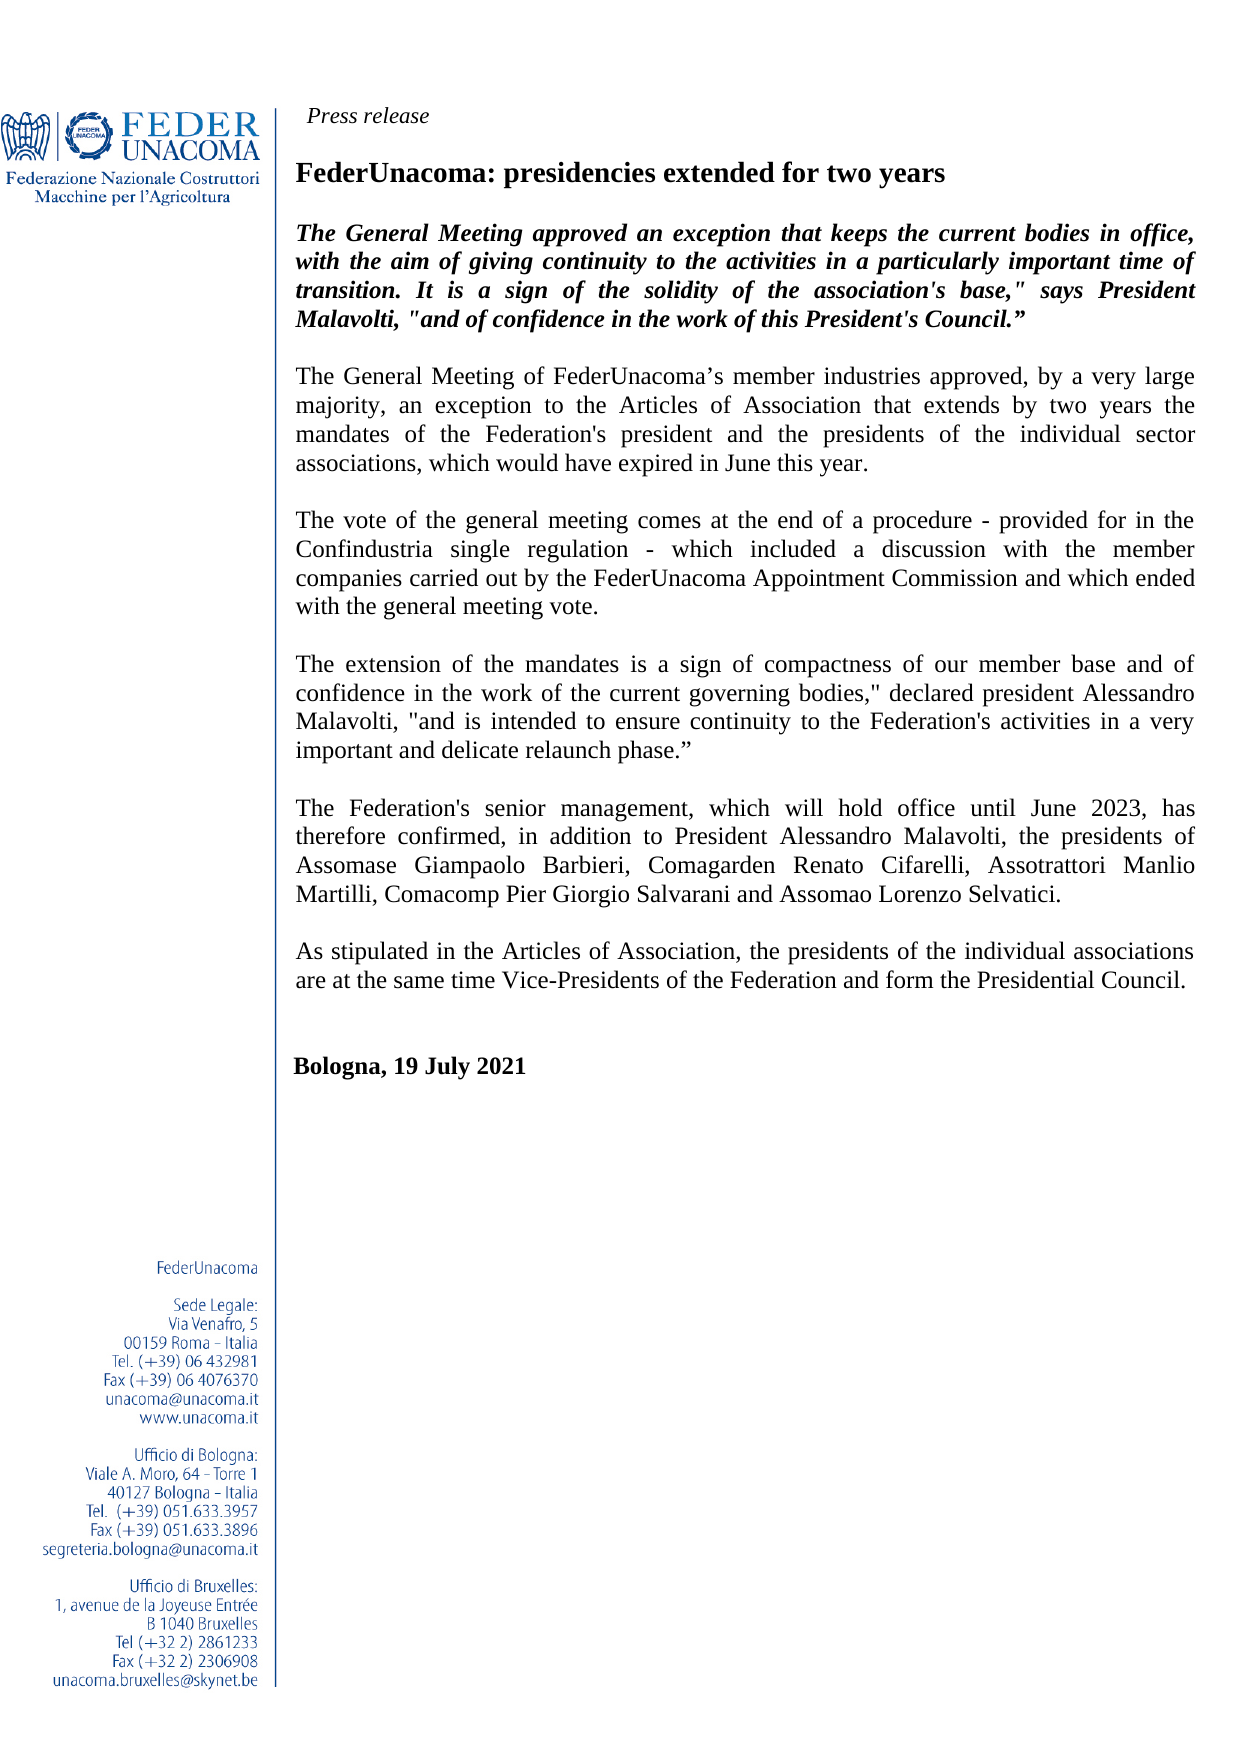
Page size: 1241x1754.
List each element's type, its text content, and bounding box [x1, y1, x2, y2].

text As stipulated in the Articles of Association, the presidents of the individual associations are at the same time Vice-Presidents of the Federation and form the Presidential Council. [295, 936, 1196, 994]
text The General Meeting of FederUnacoma’s member industries approved, by a very large majority, an exception to the Articles of Association that extends by two years the mandates of the Federation's president and the presidents of the individual sector associations, which would have expired in June this year. [295, 361, 1196, 476]
text FederUnacoma: presidencies extended for two years [295, 155, 1196, 189]
text Press release [118, 103, 1196, 129]
text The extension of the mandates is a sign of compactness of our member base and of confidence in the work of the current governing bodies," declared president Alessandro Malavolti, "and is intended to ensure continuity to the Federation's activities in a very important and delicate relaunch phase.” [295, 649, 1196, 764]
text The vote of the general meeting comes at the end of a procedure - provided for in the Confindustria single regulation - which included a discussion with the member companies carried out by the FederUnacoma Appointment Commission and which ended with the general meeting vote. [295, 505, 1196, 620]
text Bologna, 19 July 2021 [118, 1051, 1196, 1080]
text The Federation's senior management, which will hold office until June 2023, has therefore confirmed, in addition to President Alessandro Malavolti, the presidents of Assomase Giampaolo Barbieri, Comagarden Renato Cifarelli, Assotrattori Manlio Martilli, Comacomp Pier Giorgio Salvarani and Assomao Lorenzo Selvatici. [295, 793, 1196, 908]
picture [0, 3, 1191, 1754]
text The General Meeting approved an exception that keeps the current bodies in office, with the aim of giving continuity to the activities in a particularly important time of transition. It is a sign of the solidity of the association's base," says President Malavolti, "and of confidence in the work of this President's Council.” [295, 218, 1196, 333]
